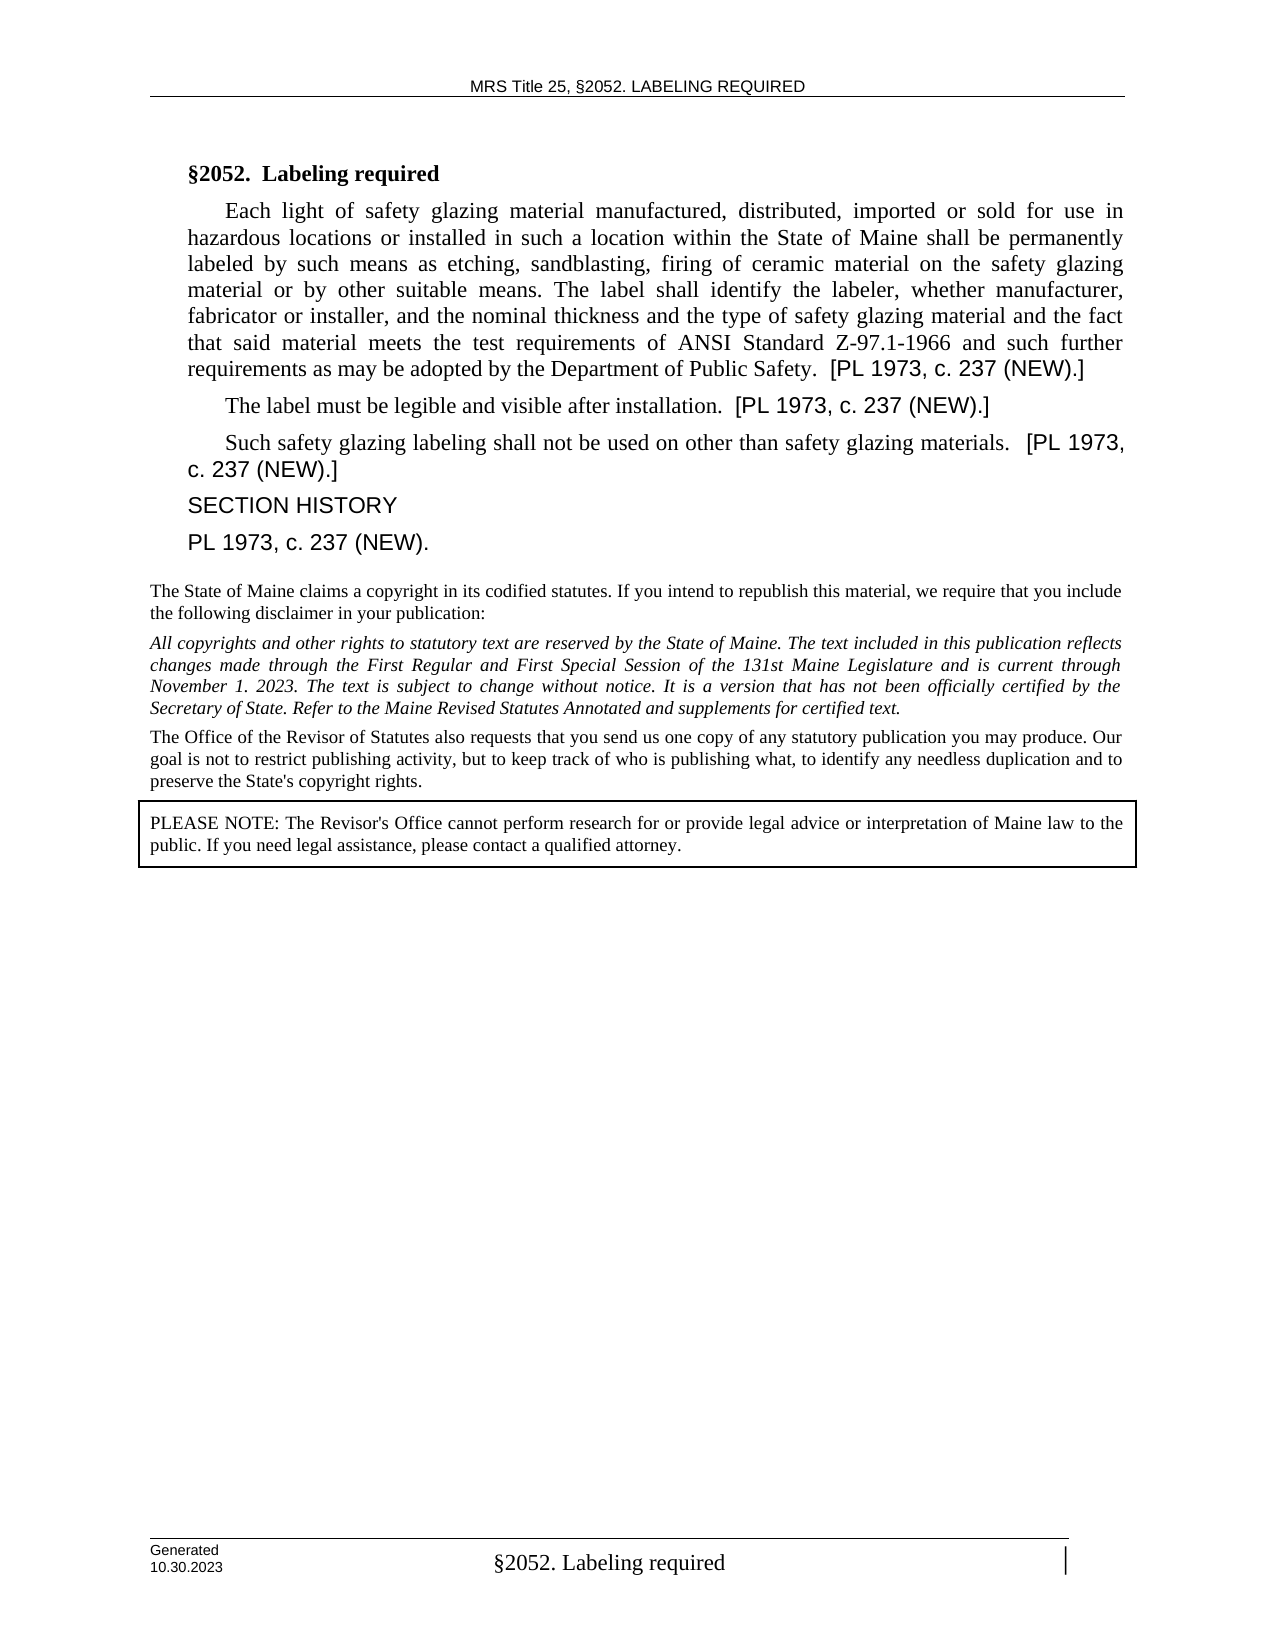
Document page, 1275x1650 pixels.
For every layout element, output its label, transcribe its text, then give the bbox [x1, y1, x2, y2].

text SECTION HISTORY [187, 492, 1125, 519]
text Such safety glazing labeling shall not be used on other than safety glazing materials. [PL 1973, c. 237 (NEW).] [187, 429, 1125, 482]
text Each light of safety glazing material manufactured, distributed, imported or sold for use in hazardous locations or installed in such a location within the State of Maine shall be permanently labeled by such means as etching, sandblasting, firing of ceramic material on the safety glazing material or by other suitable means. The label shall identify the labeler, whether manufacturer, fabricator or installer, and the nominal thickness and the type of safety glazing material and the fact that said material meets the test requirements of ANSI Standard Z-97.1-1966 and such further requirements as may be adopted by the Department of Public Safety. [PL 1973, c. 237 (NEW).] [187, 197, 1125, 382]
text The State of Maine claims a copyright in its codified statutes. If you intend to republish this material, we require that you include the following disclaimer in your publication: [150, 580, 1125, 623]
text All copyrights and other rights to statutory text are reserved by the State of Maine. The text included in this publication reflects changes made through the First Regular and First Special Session of the 131st Maine Legislature and is current through November 1. 2023 . The text is subject to change without notice. It is a version that has not been officially certified by the Secretary of State. Refer to the Maine Revised Statutes Annotated and supplements for certified text. [150, 632, 1125, 718]
text The Office of the Revisor of Statutes also requests that you send us one copy of any statutory publication you may produce. Our goal is not to restrict publishing activity, but to keep track of who is publishing what, to identify any needless duplication and to preserve the State's copyright rights. [150, 726, 1125, 791]
text PLEASE NOTE: The Revisor's Office cannot perform research for or provide legal advice or interpretation of Maine law to the public. If you need legal assistance, please contact a qualified attorney. [140, 802, 1135, 866]
text §2052. Labeling required [187, 160, 1125, 187]
text The label must be legible and visible after installation. [PL 1973, c. 237 (NEW).] [187, 392, 1125, 419]
text PL 1973, c. 237 (NEW). [187, 529, 1125, 555]
